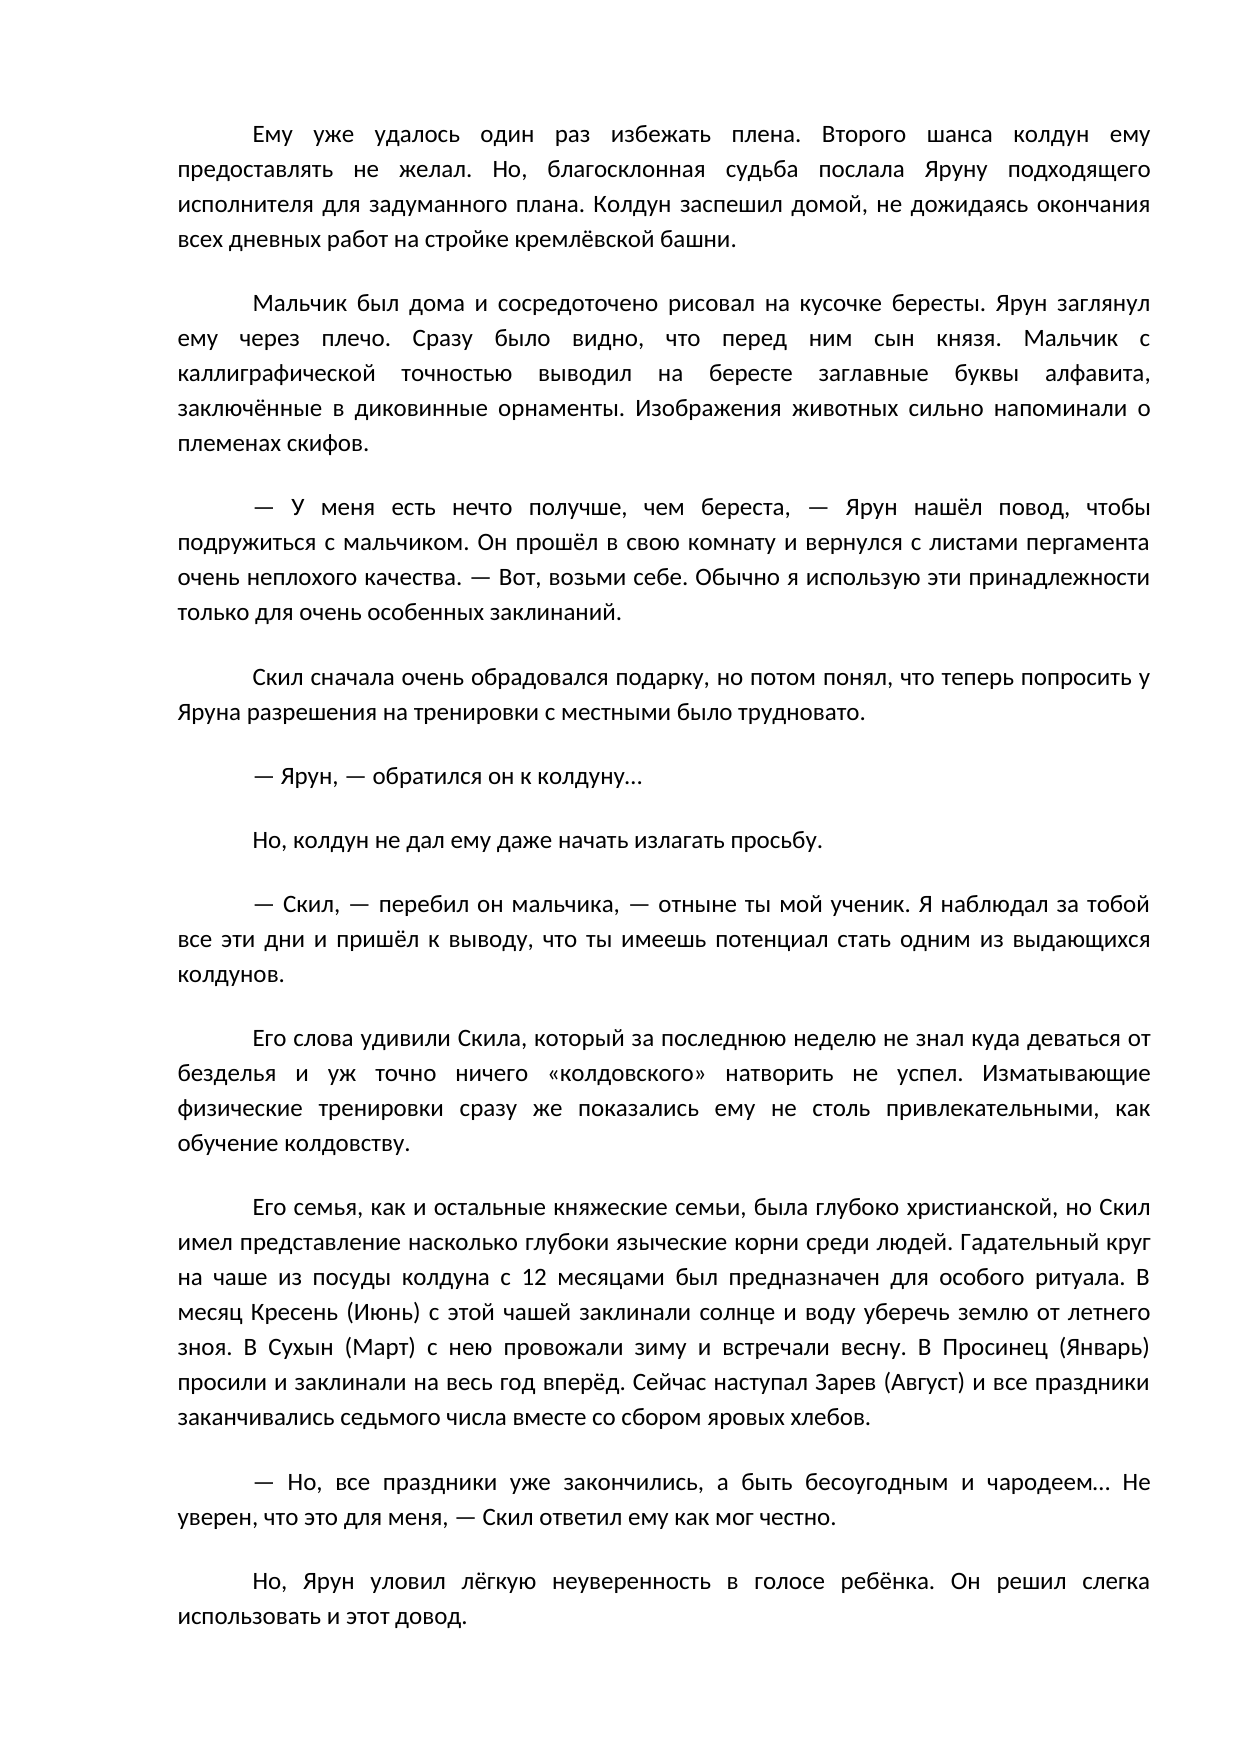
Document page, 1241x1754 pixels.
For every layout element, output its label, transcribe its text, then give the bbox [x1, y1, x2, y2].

text Скил сначала очень обрадовался подарку, но потом понял, что теперь попросить у Яруна разрешения на тренировки с местными было трудновато. [177, 661, 1152, 726]
text — Ярун, — обратился он к колдуну… [177, 760, 1152, 790]
text — Но, все праздники уже закончились, а быть бесоугодным и чародеем… Не уверен, что это для меня, — Скил ответил ему как мог честно. [177, 1466, 1152, 1531]
text Мальчик был дома и сосредоточено рисовал на кусочке бересты. Ярун заглянул ему через плечо. Сразу было видно, что перед ним сын князя. Мальчик с каллиграфической точностью выводил на бересте заглавные буквы алфавита, заключённые в диковинные орнаменты. Изображения животных сильно напоминали о племенах скифов. [177, 287, 1152, 458]
text Но, колдун не дал ему даже начать излагать просьбу. [177, 824, 1152, 854]
text Ему уже удалось один раз избежать плена. Второго шанса колдун ему предоставлять не желал. Но, благосклонная судьба послала Яруну подходящего исполнителя для задуманного плана. Колдун заспешил домой, не дожидаясь окончания всех дневных работ на стройке кремлёвской башни. [177, 118, 1152, 254]
text Но, Ярун уловил лёгкую неуверенность в голосе ребёнка. Он решил слегка использовать и этот довод. [177, 1565, 1152, 1630]
text Его семья, как и остальные княжеские семьи, была глубоко христианской, но Скил имел представление насколько глубоки языческие корни среди людей. Гадательный круг на чаше из посуды колдуна с 12 месяцами был предназначен для особого ритуала. В месяц Кресень (Июнь) с этой чашей заклинали солнце и воду уберечь землю от летнего зноя. В Сухын (Март) с нею провожали зиму и встречали весну. В Просинец (Январь) просили и заклинали на весь год вперёд. Сейчас наступал Зарев (Август) и все праздники заканчивались седьмого числа вместе со сбором яровых хлебов. [177, 1191, 1152, 1432]
text — У меня есть нечто получше, чем береста, — Ярун нашёл повод, чтобы подружиться с мальчиком. Он прошёл в свою комнату и вернулся с листами пергамента очень неплохого качества. — Вот, возьми себе. Обычно я использую эти принадлежности только для очень особенных заклинаний. [177, 491, 1152, 627]
text Его слова удивили Скила, который за последнюю неделю не знал куда деваться от безделья и уж точно ничего «колдовского» натворить не успел. Изматывающие физические тренировки сразу же показались ему не столь привлекательными, как обучение колдовству. [177, 1022, 1152, 1158]
text — Скил, — перебил он мальчика, — отныне ты мой ученик. Я наблюдал за тобой все эти дни и пришёл к выводу, что ты имеешь потенциал стать одним из выдающихся колдунов. [177, 888, 1152, 989]
